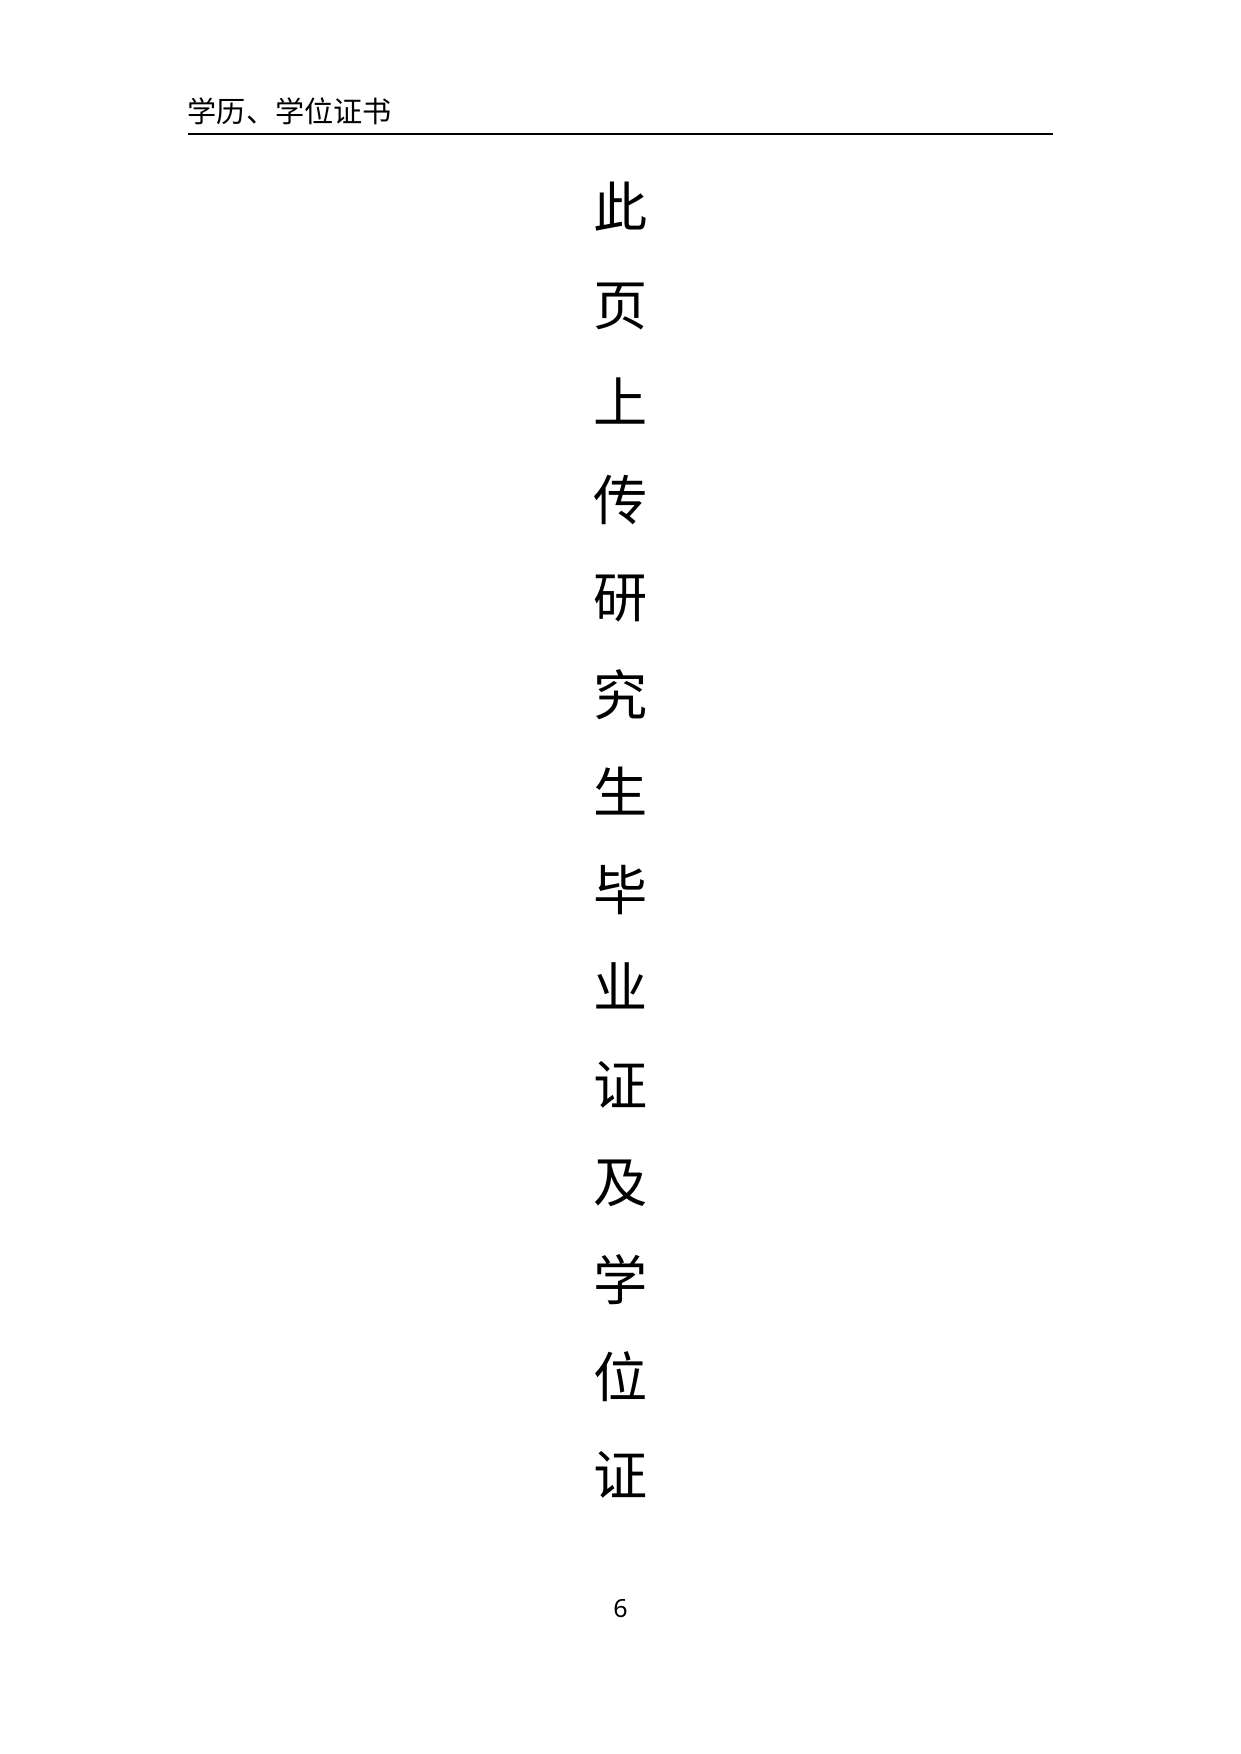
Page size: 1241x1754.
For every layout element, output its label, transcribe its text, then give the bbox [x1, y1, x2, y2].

text 页 [187, 253, 1053, 351]
text 生 [187, 741, 1053, 838]
text 证 [187, 1423, 1053, 1521]
text 学 [187, 1228, 1053, 1326]
text 业 [187, 936, 1053, 1033]
text 上 [187, 351, 1053, 448]
text 毕 [187, 838, 1053, 936]
text 此 [187, 156, 1053, 253]
text 研 [187, 546, 1053, 643]
text 传 [187, 448, 1053, 546]
text 及 [187, 1131, 1053, 1228]
text 究 [187, 643, 1053, 741]
text 证 [187, 1033, 1053, 1131]
text 位 [187, 1326, 1053, 1423]
